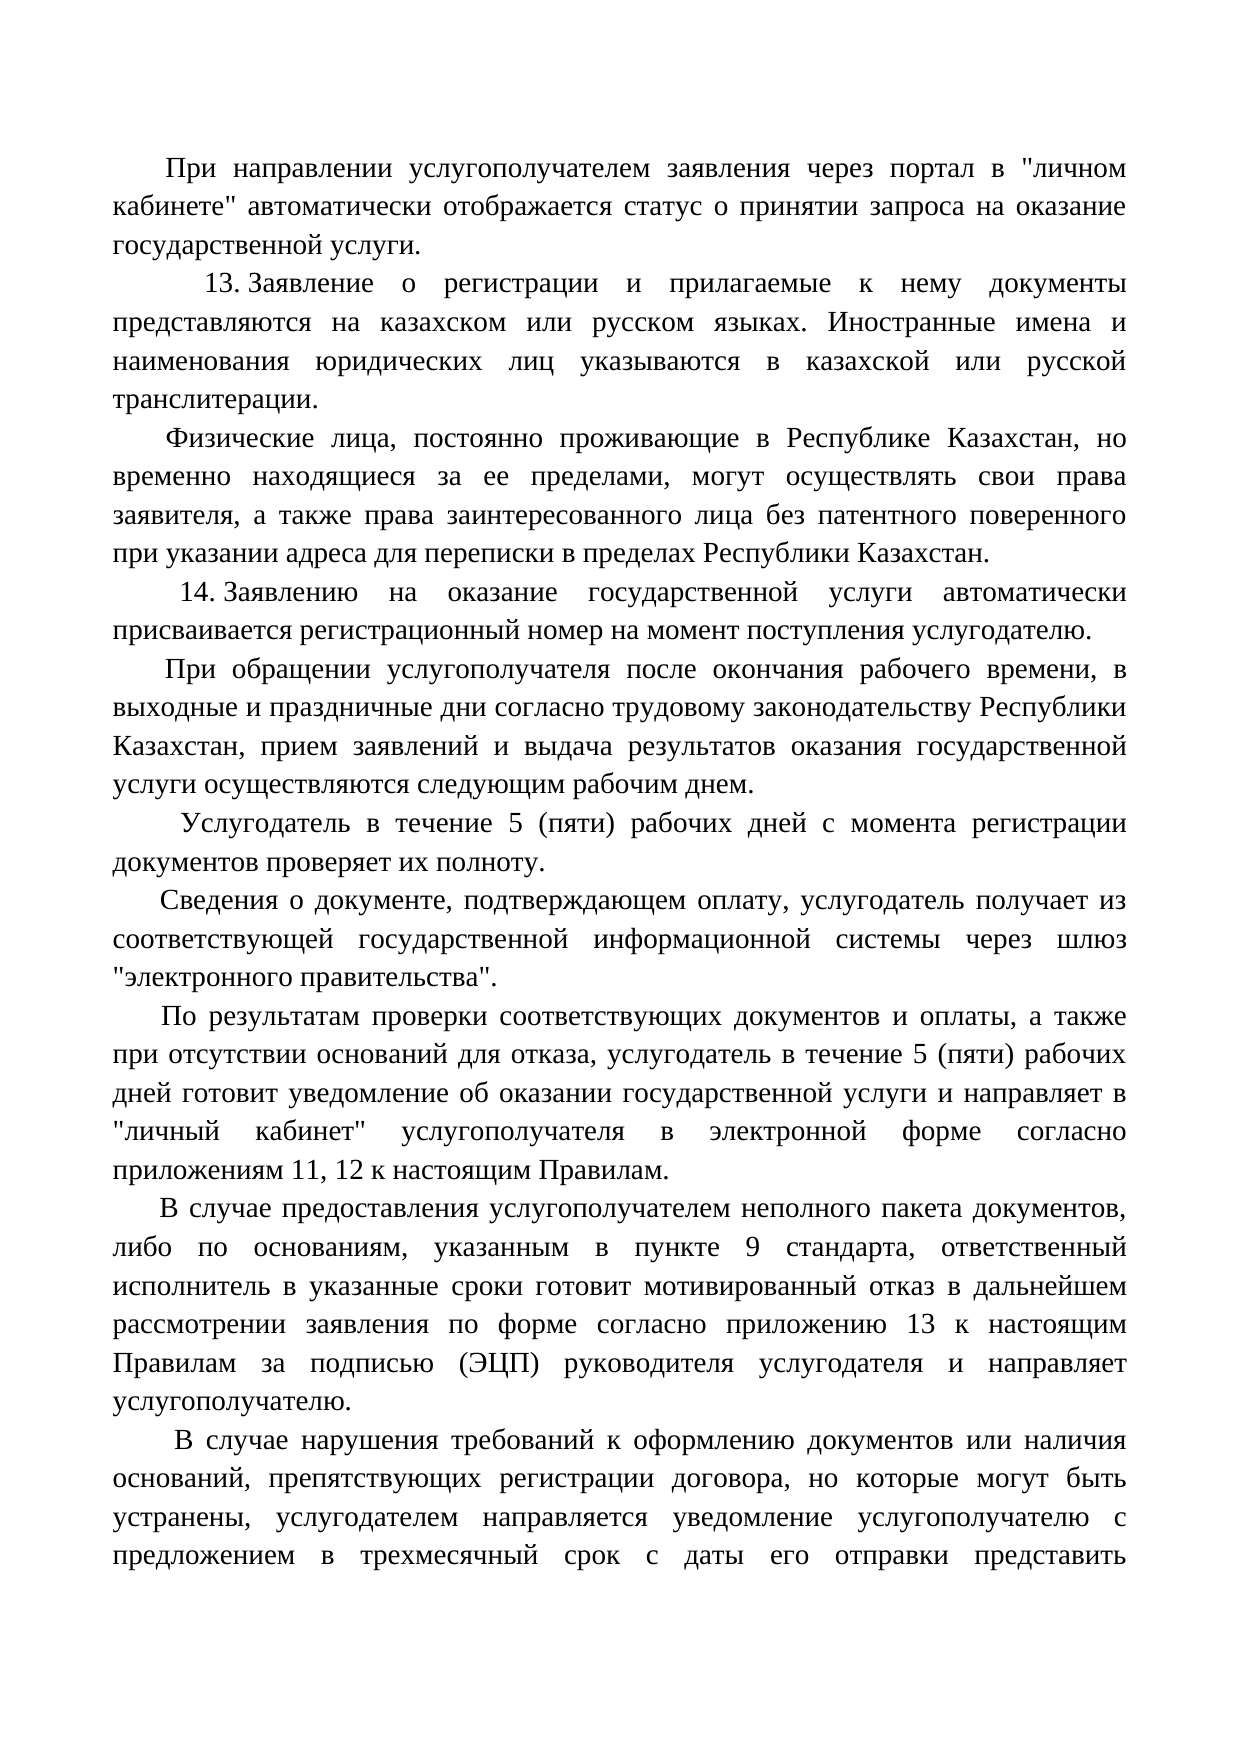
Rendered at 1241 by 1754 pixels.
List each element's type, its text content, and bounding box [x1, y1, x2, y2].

text При обращении услугополучателя после окончания рабочего времени, в выходные и праздничные дни согласно трудовому законодательству Республики Казахстан, прием заявлений и выдача результатов оказания государственной услуги осуществляются следующим рабочим днем. [112, 651, 1128, 800]
text При направлении услугополучателем заявления через портал в "личном кабинете" автоматически отображается статус о принятии запроса на оказание государственной услуги. [112, 150, 1128, 261]
text 13. Заявление о регистрации и прилагаемые к нему документы представляются на казахском или русском языках. Иностранные имена и наименования юридических лиц указываются в казахской или русской транслитерации. [112, 266, 1128, 415]
text В случае предоставления услугополучателем неполного пакета документов, либо по основаниям, указанным в пункте 9 стандарта, ответственный исполнитель в указанные сроки готовит мотивированный отказ в дальнейшем рассмотрении заявления по форме согласно приложению 13 к настоящим Правилам за подписью (ЭЦП) руководителя услугодателя и направляет услугополучателю. [112, 1191, 1128, 1417]
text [112, 1422, 1128, 1571]
text Сведения о документе, подтверждающем оплату, услугодатель получает из соответствующей государственной информационной системы через шлюз "электронного правительства". [112, 882, 1128, 993]
text 14. Заявлению на оказание государственной услуги автоматически присваивается регистрационный номер на момент поступления услугодателю. [112, 574, 1128, 646]
text Услугодатель в течение 5 (пяти) рабочих дней с момента регистрации документов проверяет их полноту. [112, 805, 1128, 877]
text Физические лица, постоянно проживающие в Республике Казахстан, но временно находящиеся за ее пределами, могут осуществлять свои права заявителя, а также права заинтересованного лица без патентного поверенного при указании адреса для переписки в пределах Республики Казахстан. [112, 420, 1128, 569]
text По результатам проверки соответствующих документов и оплаты, а также при отсутствии оснований для отказа, услугодатель в течение 5 (пяти) рабочих дней готовит уведомление об оказании государственной услуги и направляет в "личный кабинет" услугополучателя в электронной форме согласно приложениям 11, 12 к настоящим Правилам. [112, 998, 1128, 1186]
